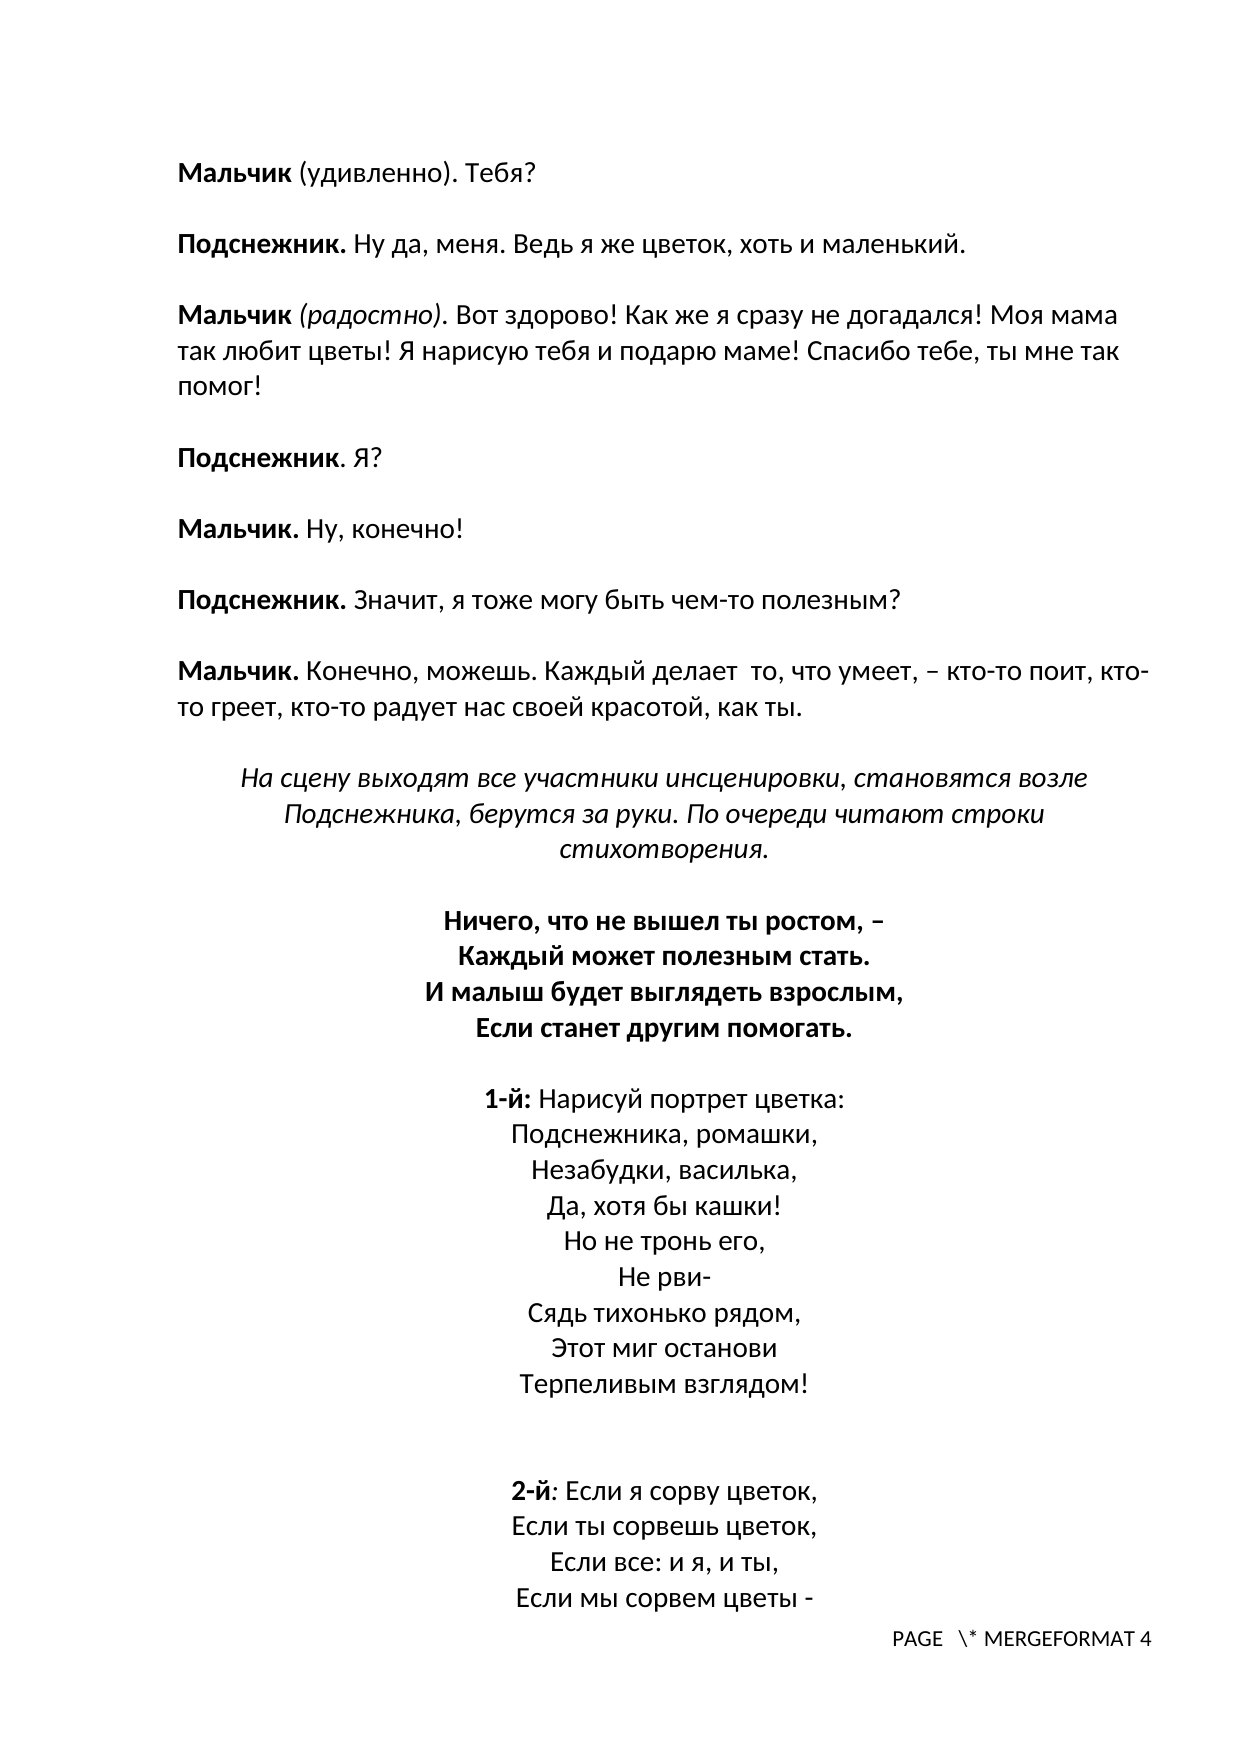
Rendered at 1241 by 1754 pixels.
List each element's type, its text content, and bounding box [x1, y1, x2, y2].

text Этот миг останови [177, 1329, 1152, 1365]
text На сцену выходят все участники инсценировки, становятся возле Подснежника, берутся за руки. По очереди читают строки стихотворения. [177, 759, 1152, 866]
text 1-й: Нарисуй портрет цветка: [177, 1080, 1152, 1116]
text Каждый может полезным стать. [177, 937, 1152, 973]
text Подснежник. Значит, я тоже могу быть чем-то полезным? [177, 581, 1152, 617]
text Если ты сорвешь цветок, [177, 1507, 1152, 1543]
text Если станет другим помогать. [177, 1009, 1152, 1044]
text Да, хотя бы кашки! [177, 1187, 1152, 1222]
text И малыш будет выглядеть взрослым, [177, 973, 1152, 1009]
text Незабудки, василька, [177, 1151, 1152, 1187]
text 2-й: Если я сорву цветок, [177, 1472, 1152, 1507]
text Мальчик. Конечно, можешь. Каждый делает то, что умеет, – кто-то поит, кто-то греет, кто-то радует нас своей красотой, как ты. [177, 652, 1152, 724]
text Не рви- [177, 1258, 1152, 1294]
text Подснежник. Я? [177, 439, 1152, 474]
text Мальчик. Ну, конечно! [177, 510, 1152, 546]
text Мальчик (радостно). Вот здорово! Как же я сразу не догадался! Моя мама так любит цветы! Я нарисую тебя и подарю маме! Спасибо тебе, ты мне так помог! [177, 296, 1152, 403]
text Сядь тихонько рядом, [177, 1294, 1152, 1329]
text Подснежника, ромашки, [177, 1116, 1152, 1151]
text Если мы сорвем цветы - [177, 1579, 1152, 1614]
text Мальчик (удивленно). Тебя? [177, 154, 1152, 189]
text Если все: и я, и ты, [177, 1543, 1152, 1579]
text Подснежник. Ну да, меня. Ведь я же цветок, хоть и маленький. [177, 225, 1152, 261]
text Терпеливым взглядом! [177, 1365, 1152, 1401]
text Ничего, что не вышел ты ростом, – [177, 902, 1152, 937]
text Но не тронь его, [177, 1222, 1152, 1258]
